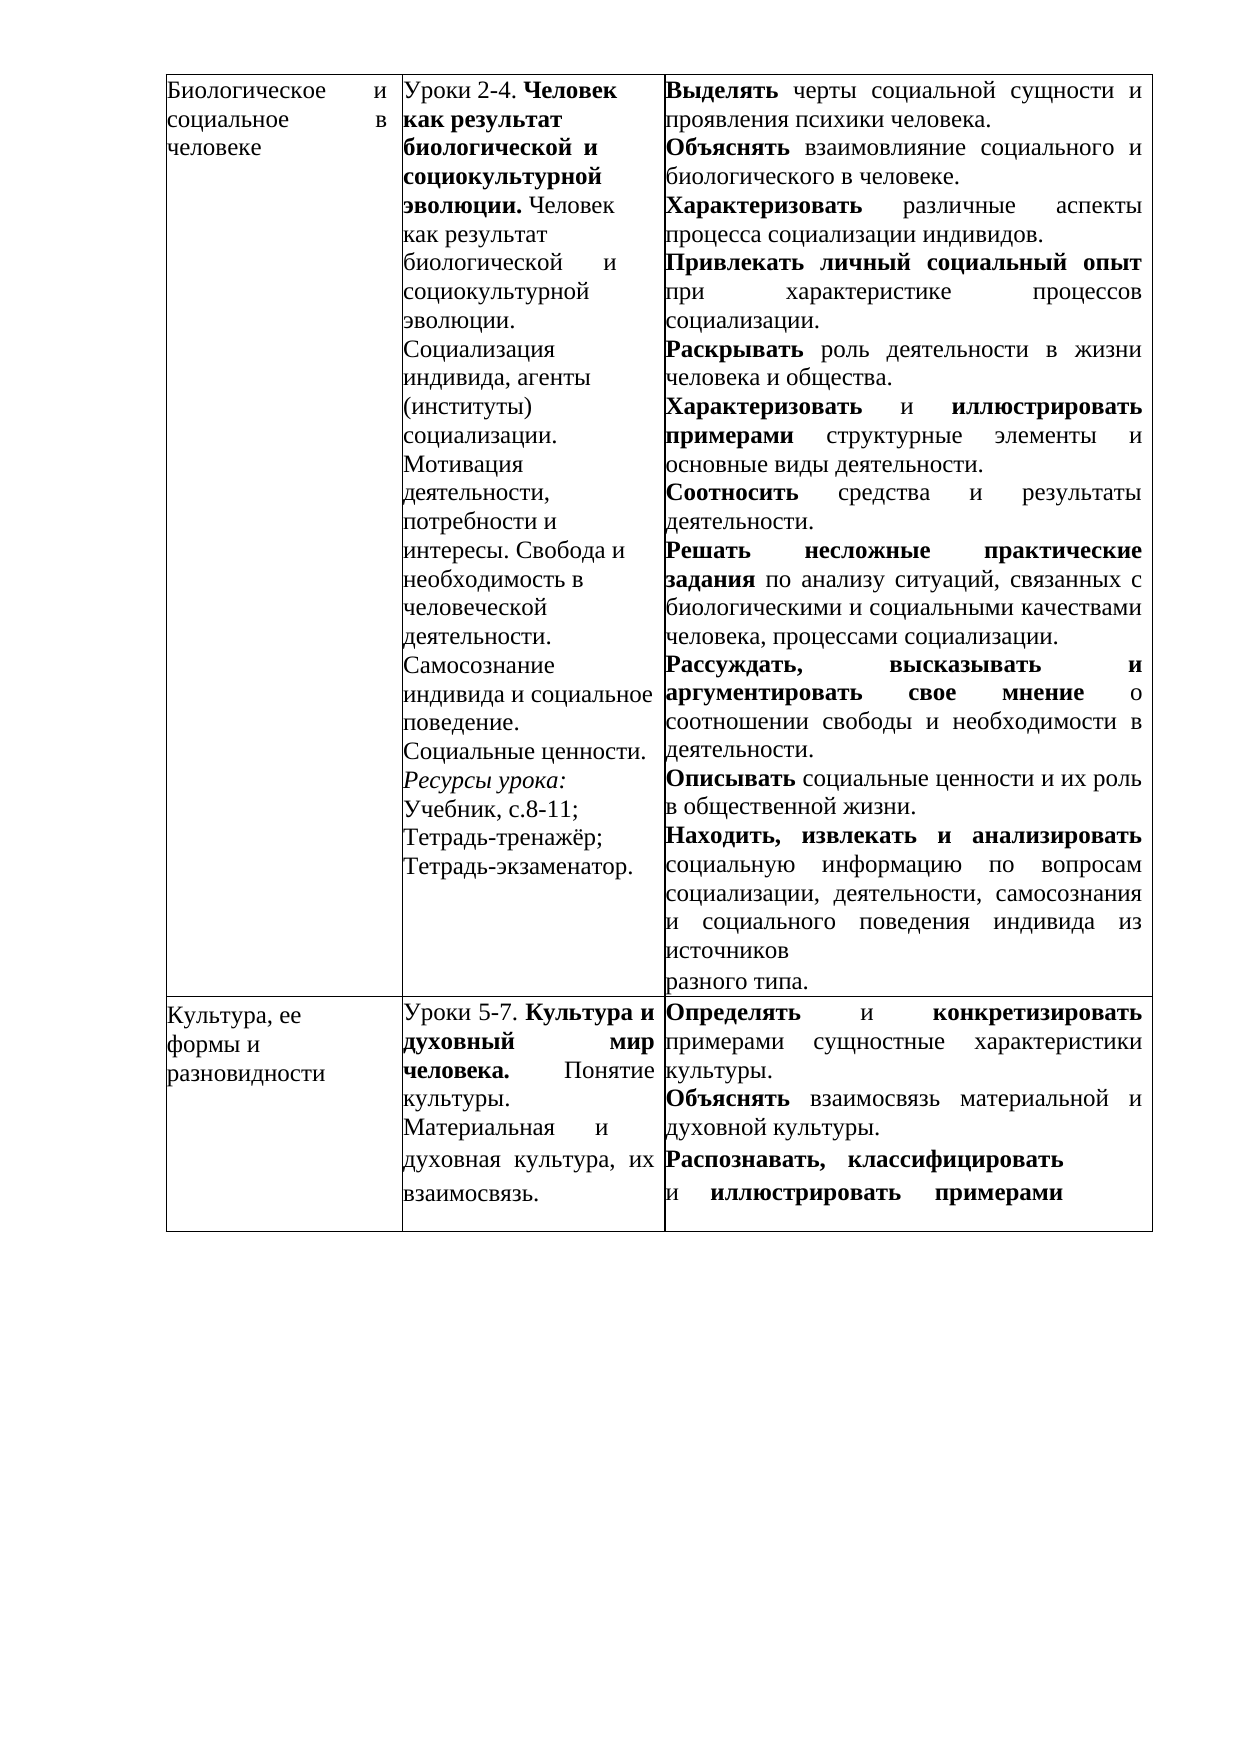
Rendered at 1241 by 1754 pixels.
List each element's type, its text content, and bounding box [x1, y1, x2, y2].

table_cell Биологическое и социальное в человеке [167, 75, 402, 996]
table_cell Определять и конкретизировать примерами сущностные характеристики культуры. Объяснять взаимосвязь материальной и духовной культуры. Распознавать, классифицировать и иллюстрировать примерами [666, 997, 1152, 1231]
table_cell Уроки 2-4. Человек как результат биологической и социокультурной эволюции. Человек как результат биологической и социокультурной эволюции. Социализация индивида, агенты (институты) социализации. Мотивация деятельности, потребности и интересы. Свобода и необходимость в человеческой деятельности. Самосознание индивида и социальное поведение. Социальные ценности. Ресурсы урока: Учебник, с.8-11; Тетрадь-тренажёр; Тетрадь-экзаменатор. [403, 75, 664, 996]
table_cell Уроки 5-7. Культура и духовный мир человека. Понятие культуры. Материальная и духовная культура, их взаимосвязь. [403, 997, 664, 1231]
table_cell Культура, ее формы и разновидности [167, 997, 402, 1231]
table_cell Выделять черты социальной сущности и проявления психики человека. Объяснять взаимовлияние социального и биологического в человеке. Характеризовать различные аспекты процесса социализации индивидов. Привлекать личный социальный опыт при характеристике процессов социализации. Раскрывать роль деятельности в жизни человека и общества. Характеризовать и иллюстрировать примерами структурные элементы и основные виды деятельности. Соотносить средства и результаты деятельности. Решать несложные практические задания по анализу ситуаций, связанных с биологическими и социальными качествами человека, процессами социализации. Рассуждать, высказывать и аргументировать свое мнение о соотношении свободы и необходимости в деятельности. Описывать социальные ценности и их роль в общественной жизни. Находить, извлекать и анализировать социальную информацию по вопросам социализации, деятельности, самосознания и социального поведения индивида из источников разного типа. [666, 75, 1152, 996]
